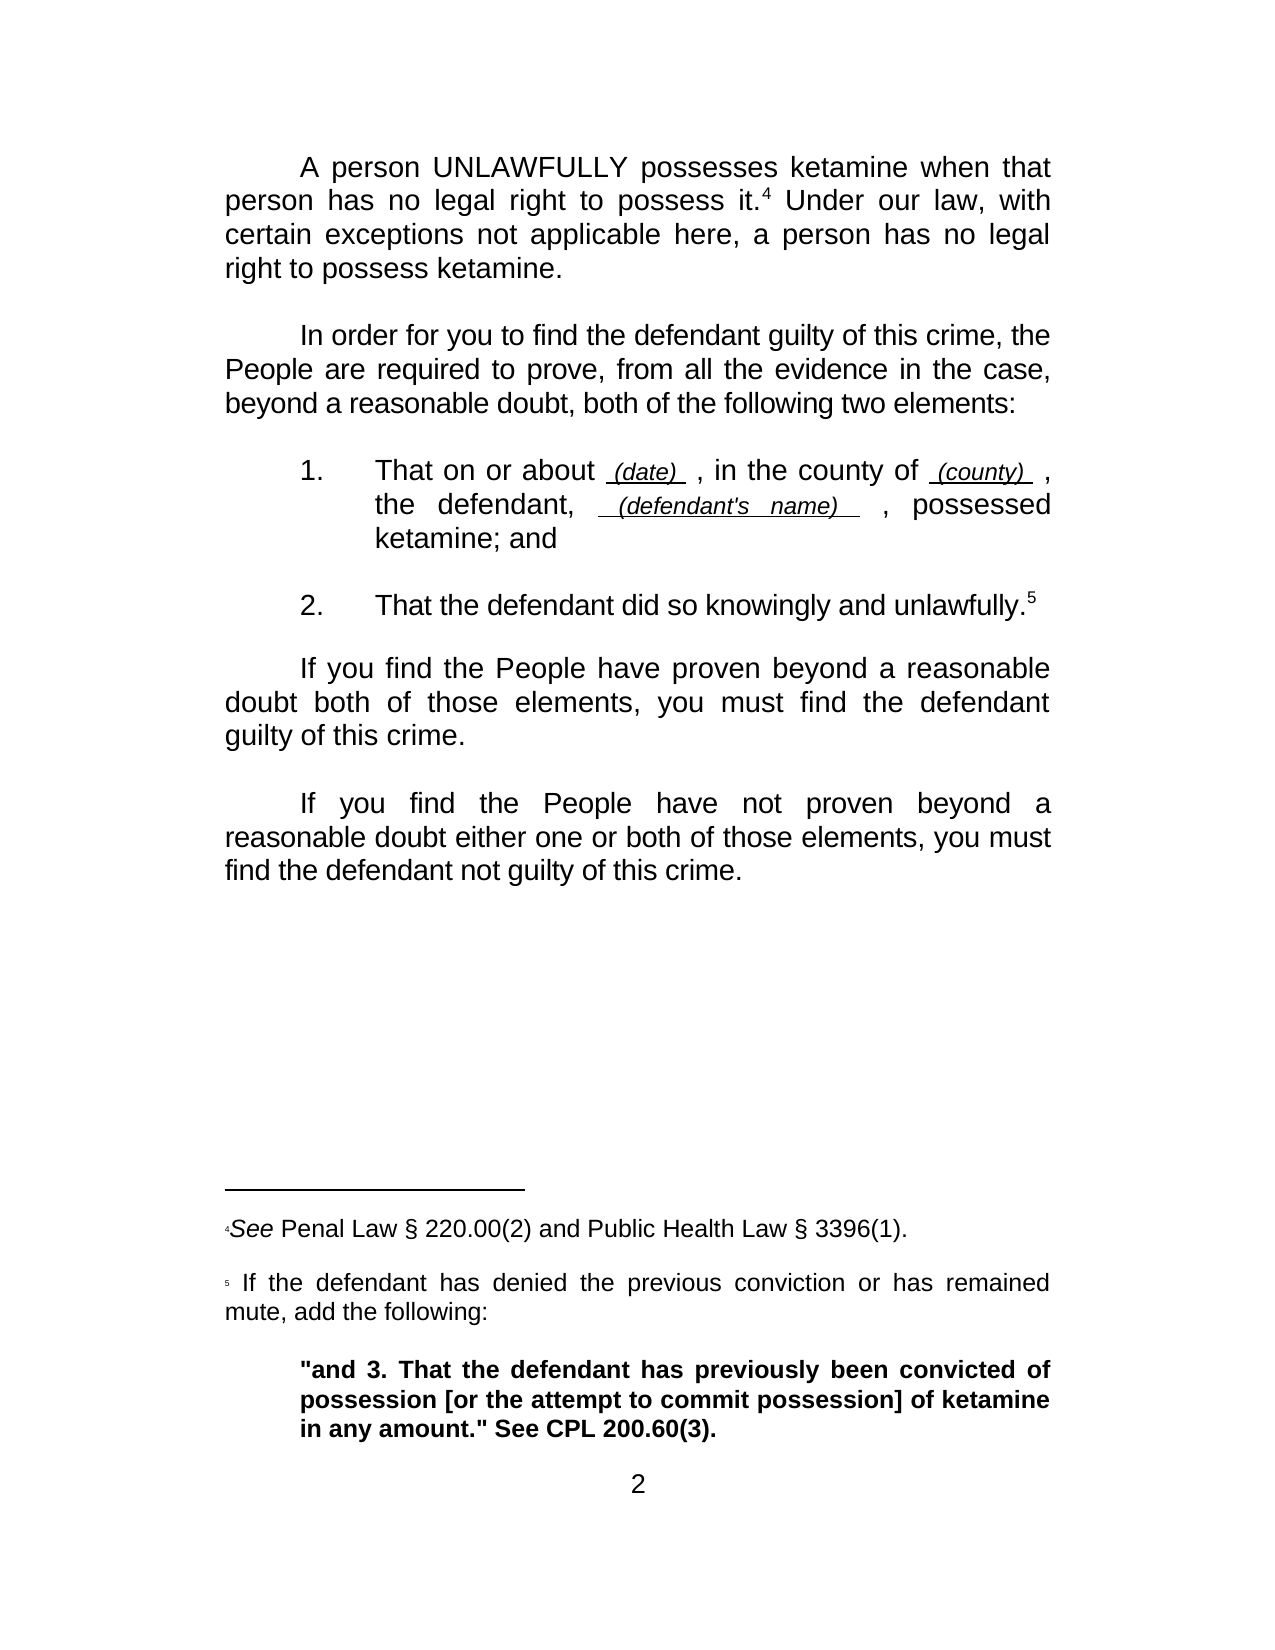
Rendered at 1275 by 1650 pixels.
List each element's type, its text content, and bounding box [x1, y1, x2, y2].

list That on or about (date) , in the county of (county) , the defendant, (defendant's name) , possessed ketamine; and [299, 454, 1052, 555]
text "and 3. That the defendant has previously been convicted of possession [or the attempt to commit possession] of ketamine in any amount." See CPL 200.60(3). [299, 1355, 1052, 1444]
text If you find the People have not proven beyond a reasonable doubt either one or both of those elements, you must find the defendant not guilty of this crime. [224, 786, 1052, 887]
text 4See Penal Law § 220.00(2) and Public Health Law § 3396(1). [224, 1215, 1052, 1243]
text A person UNLAWFULLY possesses ketamine when that person has no legal right to possess it.4 Under our law, with certain exceptions not applicable here, a person has no legal right to possess ketamine. [224, 150, 1052, 285]
text 2 [224, 1469, 1052, 1500]
text 5 If the defendant has denied the previous conviction or has remained mute, add the following: [224, 1269, 1052, 1326]
list That the defendant did so knowingly and unlawfully.5 [299, 589, 1052, 622]
text If you find the People have proven beyond a reasonable doubt both of those elements, you must find the defendant guilty of this crime. [224, 651, 1052, 752]
text In order for you to find the defendant guilty of this crime, the People are required to prove, from all the evidence in the case, beyond a reasonable doubt, both of the following two elements: [224, 319, 1052, 420]
